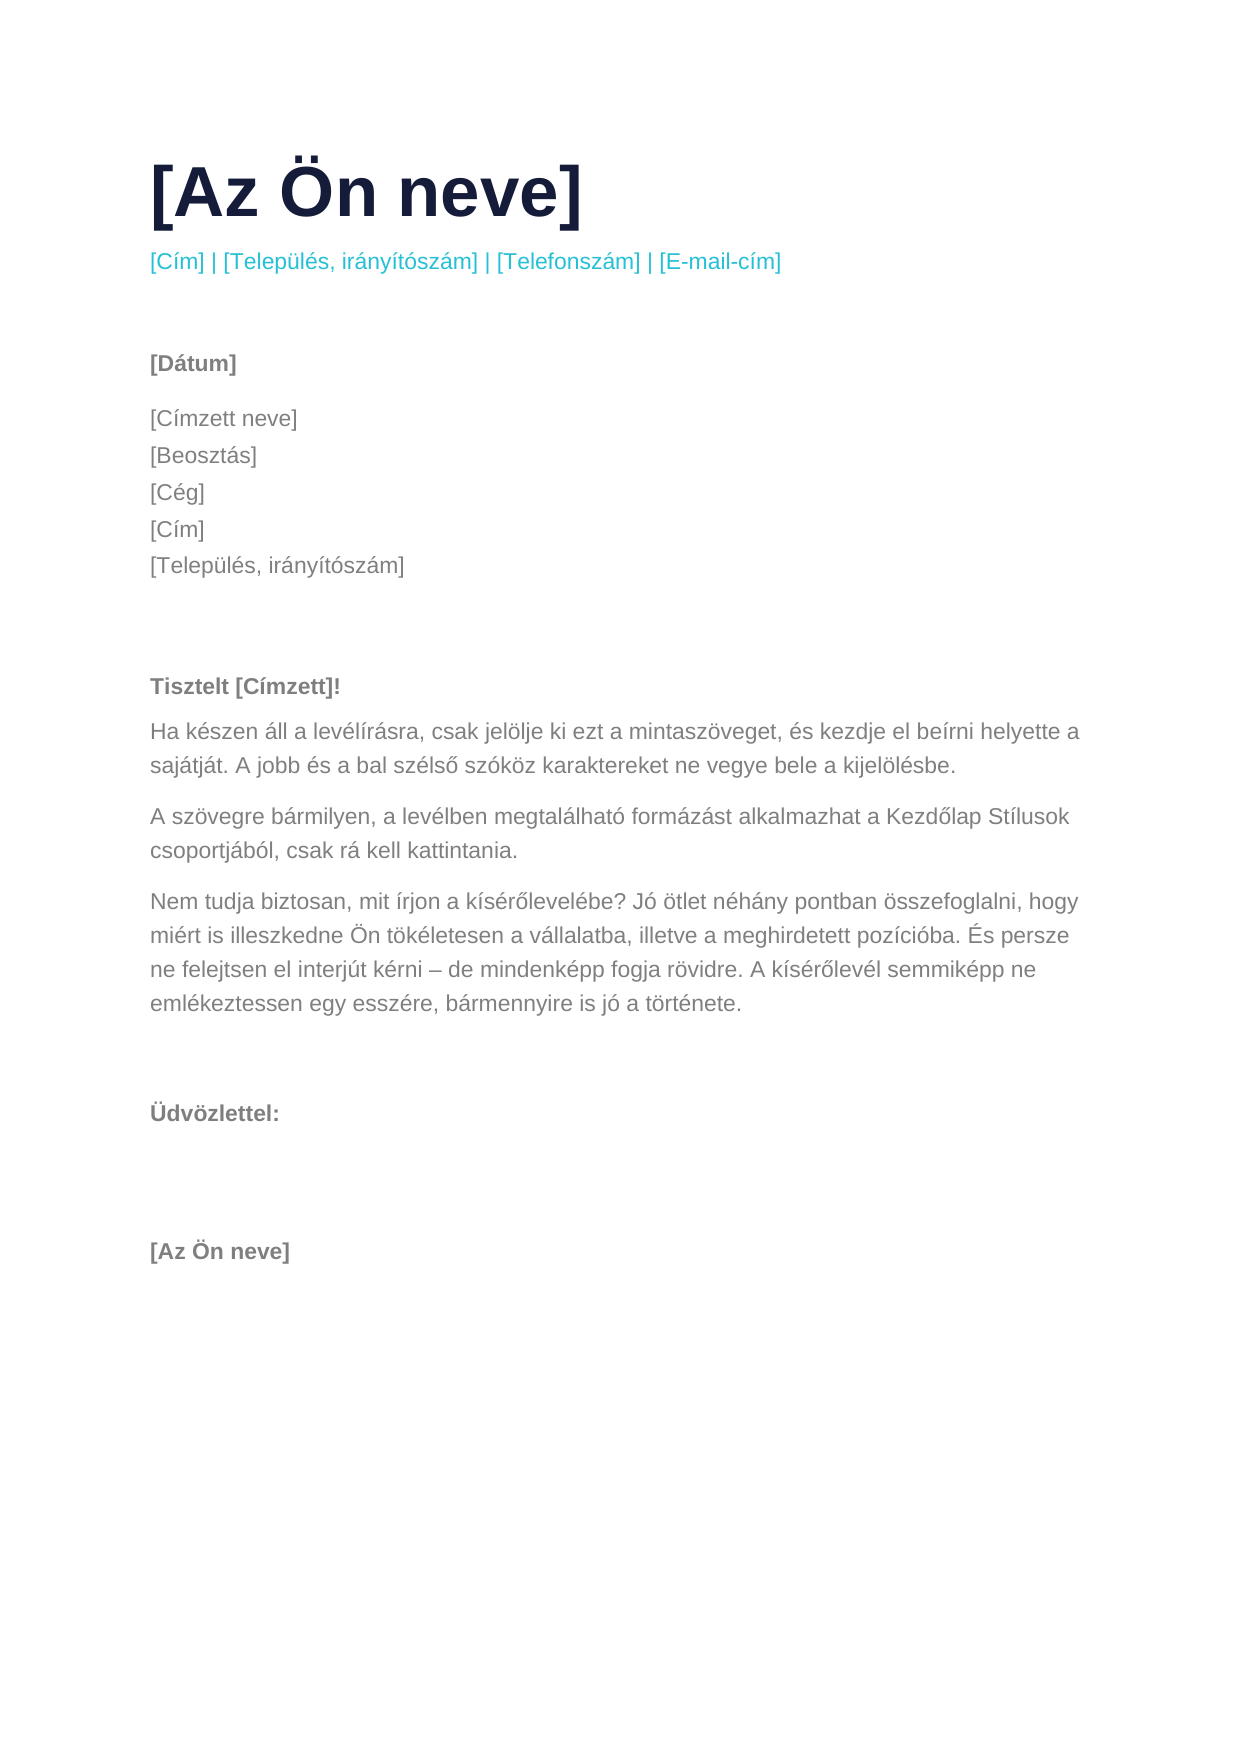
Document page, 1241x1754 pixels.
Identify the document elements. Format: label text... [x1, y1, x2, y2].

text [Cím] | [Település, irányítószám] | [Telefonszám] | [E-mail-cím] [150, 248, 1090, 274]
text A szövegre bármilyen, a levélben megtalálható formázást alkalmazhat a Kezdőlap Stílusok csoportjából, csak rá kell kattintania. [150, 803, 1090, 863]
text [Település, irányítószám] [150, 552, 1090, 579]
text [Dátum] [150, 349, 1090, 376]
text [Címzett neve] [150, 405, 1090, 431]
title [Az Ön neve] [150, 150, 1090, 231]
text Üdvözlettel: [150, 1099, 1090, 1126]
text [Cég] [150, 479, 1090, 505]
text Nem tudja biztosan, mit írjon a kísérőlevelébe? Jó ötlet néhány pontban összefoglalni, hogy miért is illeszkedne Ön tökéletesen a vállalatba, illetve a meghirdetett pozícióba. És persze ne felejtsen el interjút kérni – de mindenképp fogja rövidre. A kísérőlevél semmiképp ne emlékeztessen egy esszére, bármennyire is jó a története. [150, 888, 1090, 1017]
text [Cím] [150, 516, 1090, 542]
text [Beosztás] [150, 442, 1090, 468]
text [Az Ön neve] [150, 1238, 1090, 1265]
text Tisztelt [Címzett]! [150, 673, 1090, 699]
text Ha készen áll a levélírásra, csak jelölje ki ezt a mintaszöveget, és kezdje el beírni helyette a sajátját. A jobb és a bal szélső szóköz karaktereket ne vegye bele a kijelölésbe. [150, 718, 1090, 778]
